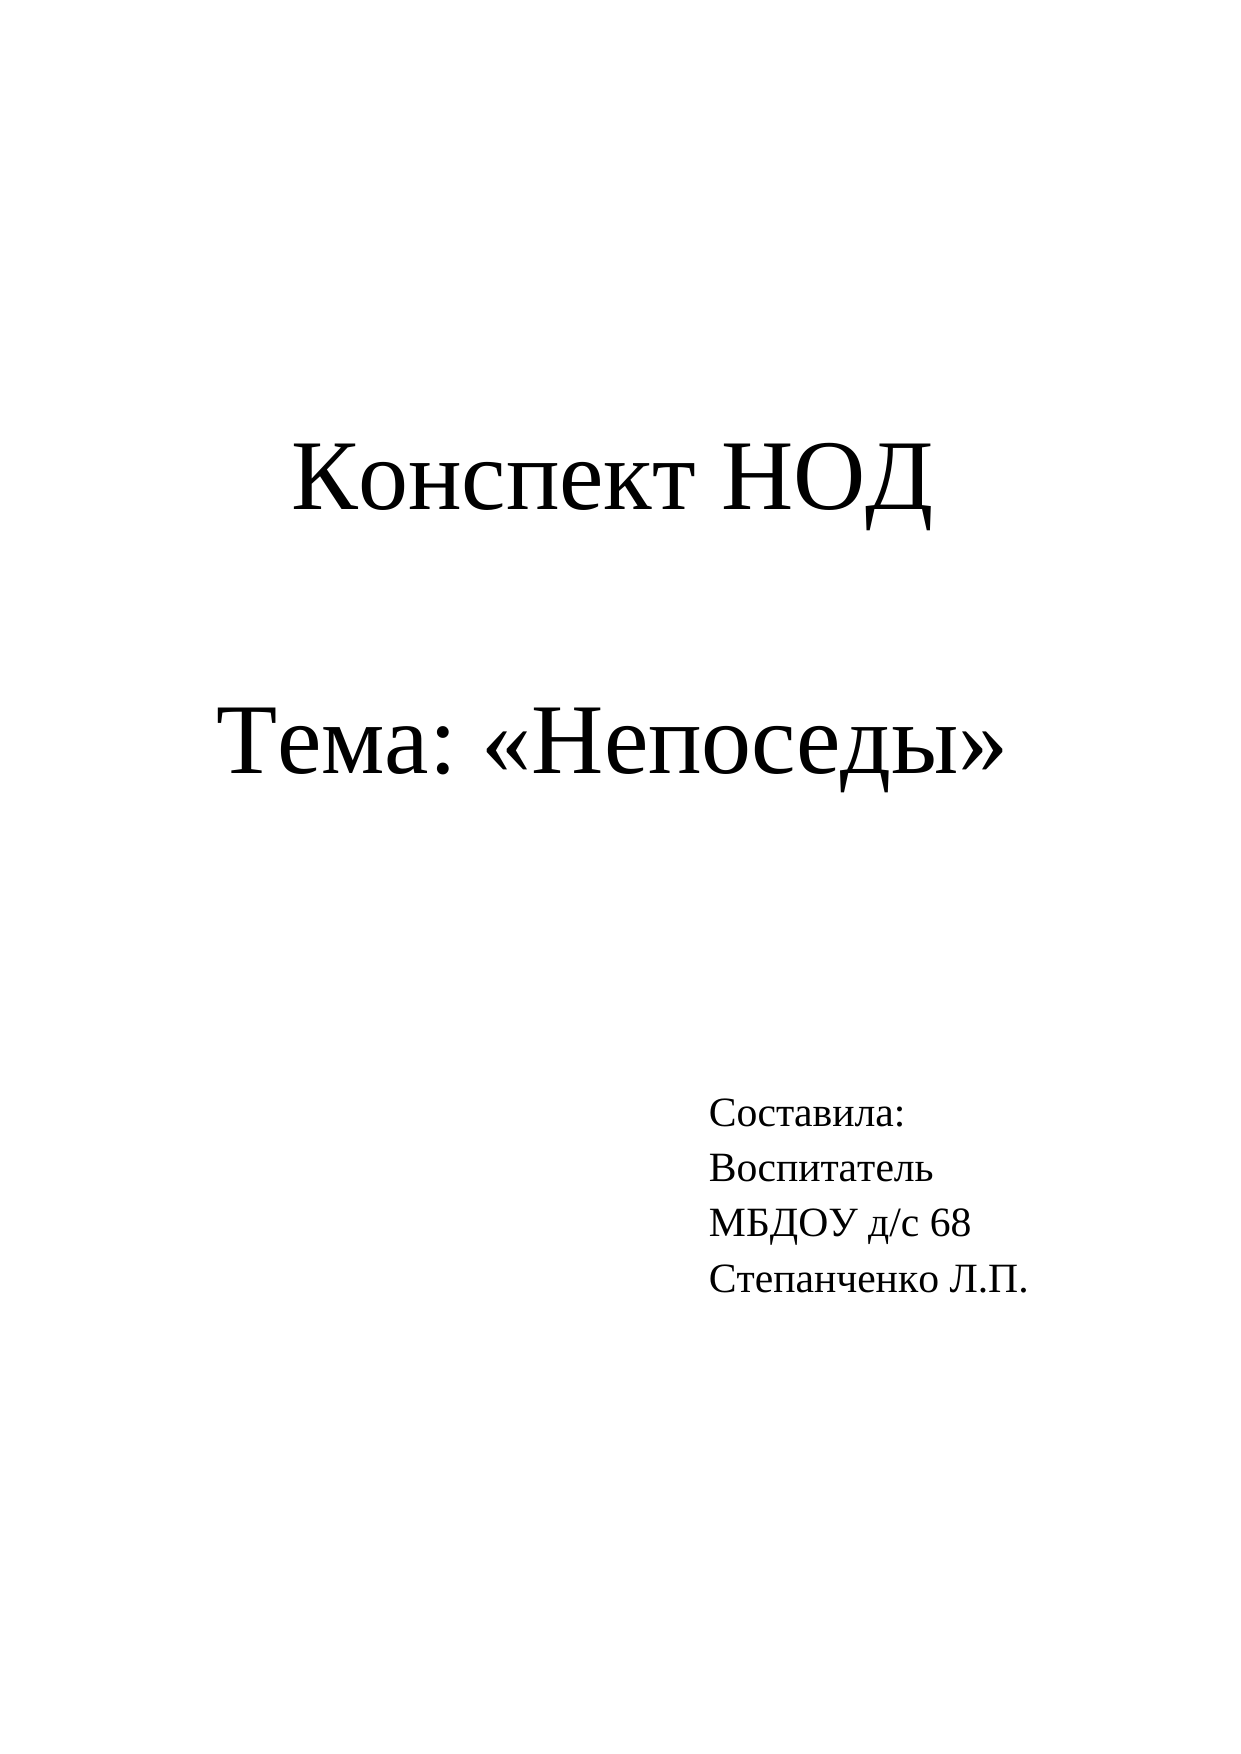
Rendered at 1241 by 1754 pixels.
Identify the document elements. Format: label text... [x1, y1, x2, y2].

text Конспект НОД [88, 416, 1063, 531]
text МБДОУ д/с 68 [709, 1198, 1063, 1246]
text Тема: «Непоседы» [88, 680, 1063, 795]
text Воспитатель [709, 1143, 1063, 1191]
text Степанченко Л.П. [709, 1253, 1063, 1301]
text Составила: [709, 1088, 1063, 1136]
